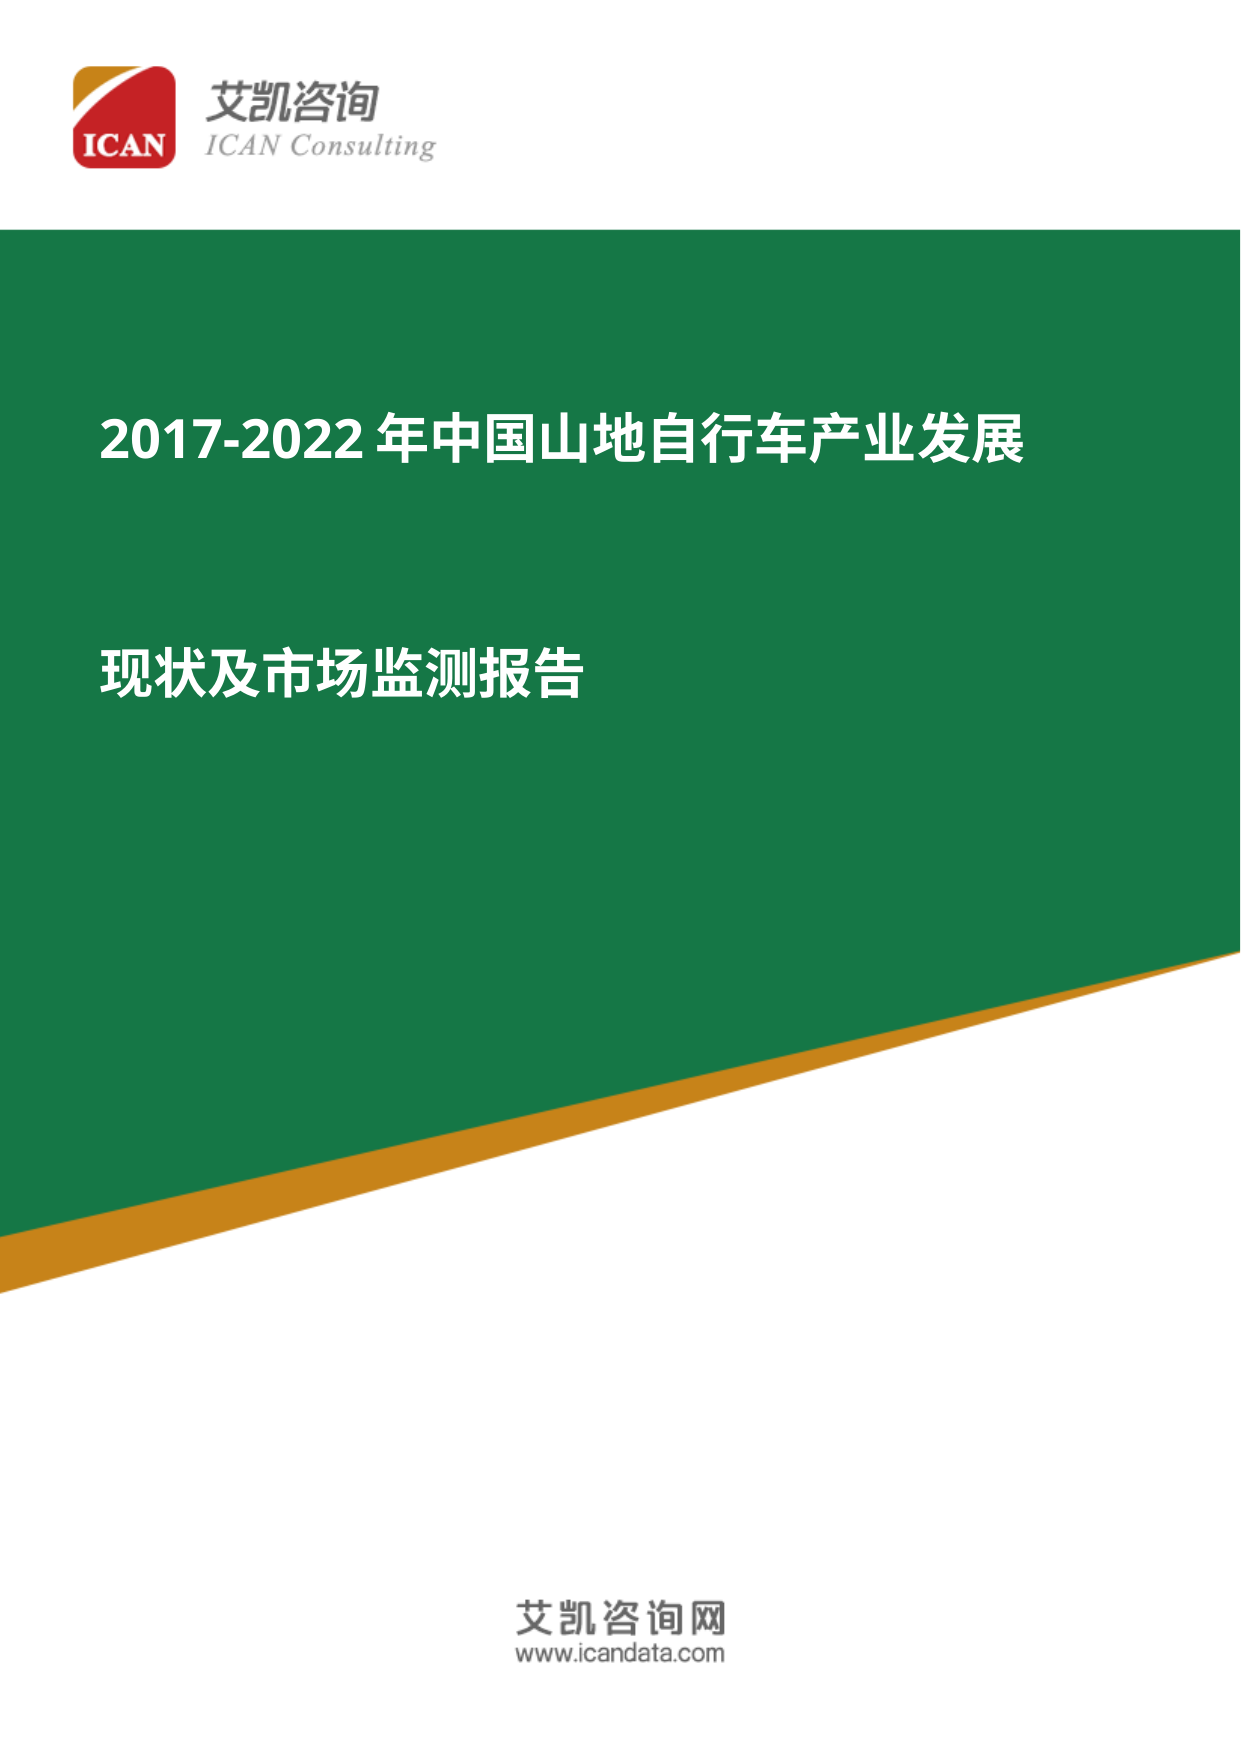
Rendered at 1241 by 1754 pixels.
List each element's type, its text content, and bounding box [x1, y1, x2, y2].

subtitle 2017-2022年中国山地自行车产业发展现状及市场监测报告 [99, 386, 1053, 718]
picture [0, 5, 1241, 1754]
